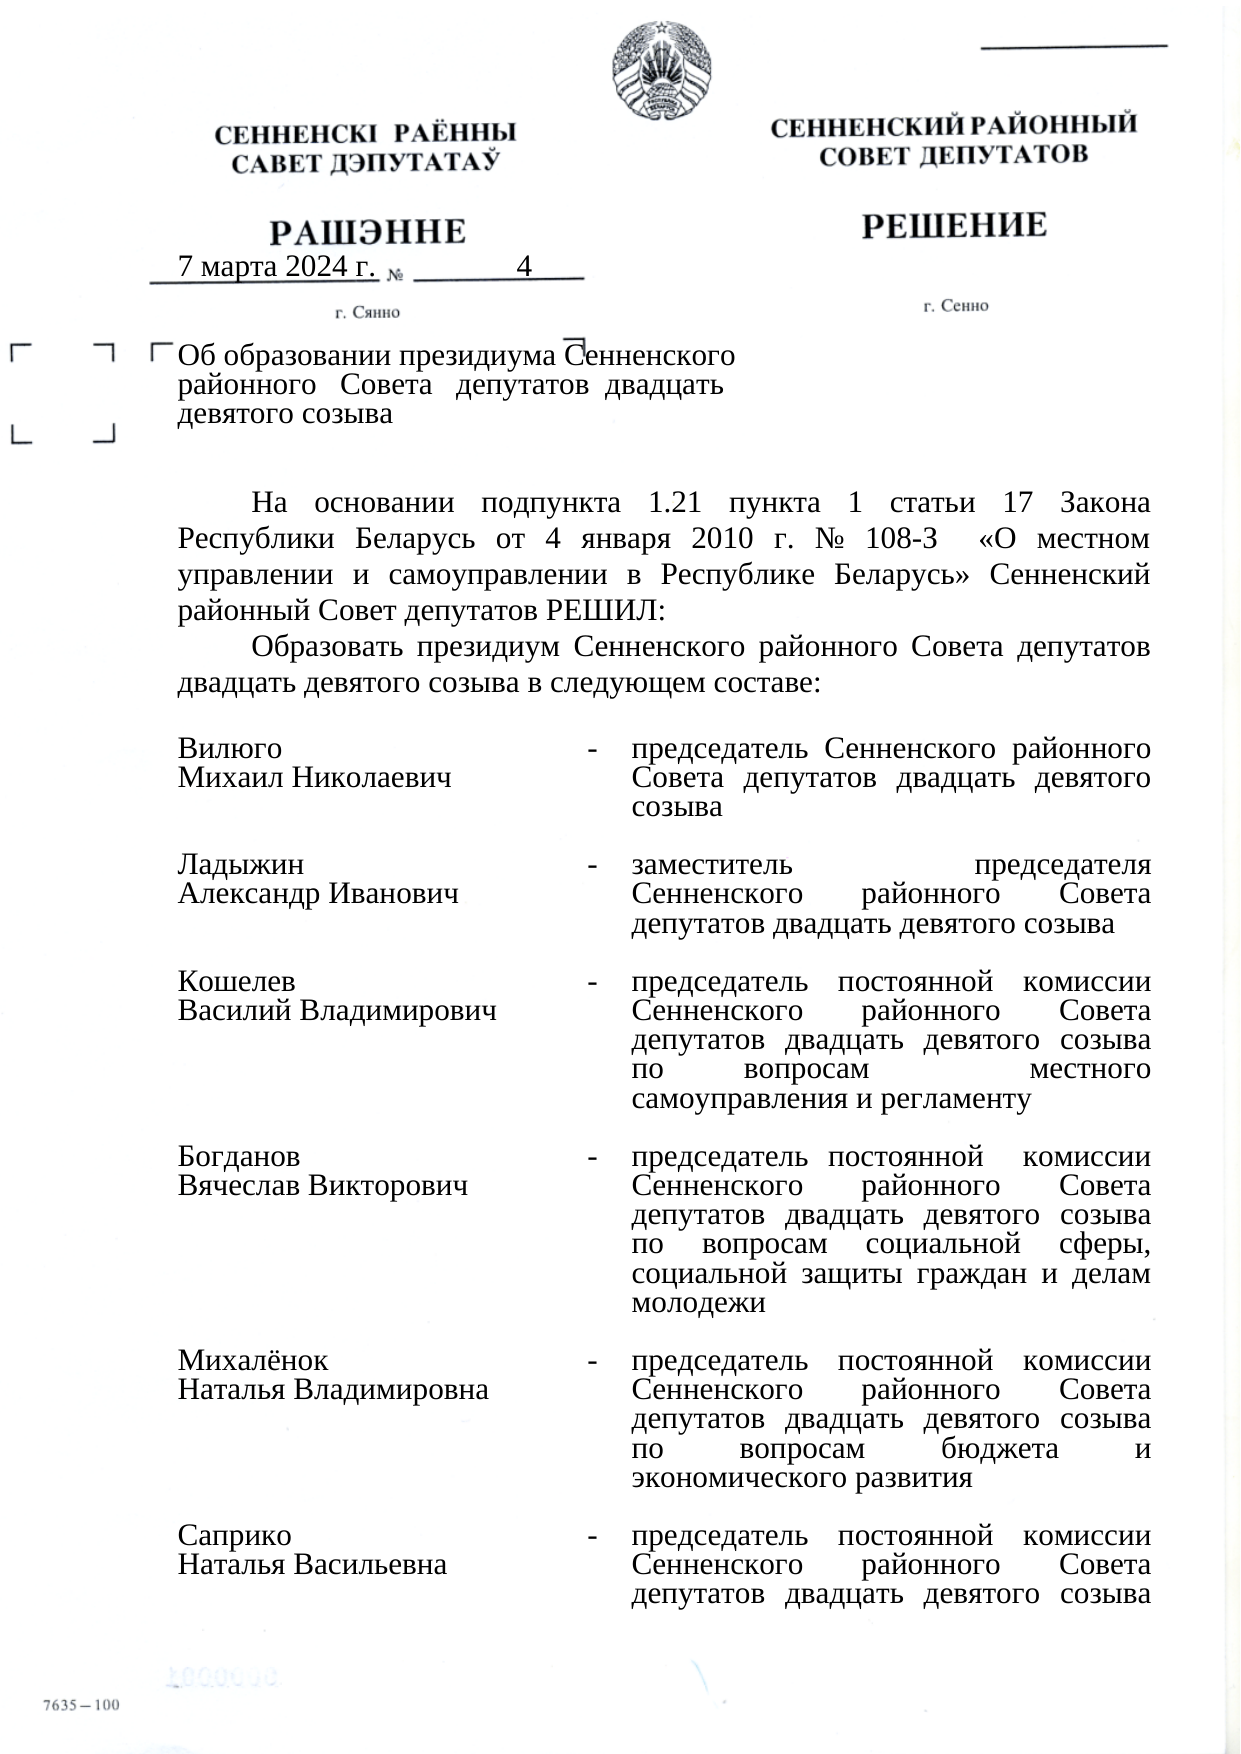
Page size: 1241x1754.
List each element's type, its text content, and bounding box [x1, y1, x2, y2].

table_cell - [576, 1522, 620, 1610]
table_header Вилюго Михаил Николаевич [166, 735, 576, 851]
table_header председатель Сенненского районного Совета депутатов двадцать девятого созыва [620, 735, 1163, 851]
table_cell председатель постоянной комиссии Сенненского районного Совета депутатов двадцать девятого созыва по вопросам местного самоуправления и регламенту [620, 968, 1163, 1143]
table_header - [576, 735, 620, 851]
table_cell Кошелев Василий Владимирович [166, 968, 576, 1143]
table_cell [620, 1522, 1163, 1610]
table_cell заместитель председателя Сенненского районного Совета депутатов двадцать девятого созыва [620, 851, 1163, 968]
text 7 марта 2024 г. 4 [177, 247, 1152, 283]
table_cell - [576, 851, 620, 968]
text Об образовании президиума Сенненского [177, 342, 1152, 371]
text девятого созыва [177, 400, 1152, 429]
text районного Совета депутатов двадцать [177, 371, 1152, 400]
picture [0, 6, 1241, 1754]
text Образовать президиум Сенненского районного Совета депутатов двадцать девятого созыва в следующем составе: [177, 627, 1152, 699]
table_cell председатель постоянной комиссии Сенненского районного Совета депутатов двадцать девятого созыва по вопросам бюджета и экономического развития [620, 1347, 1163, 1522]
table_cell - [576, 1347, 620, 1522]
table_cell председатель постоянной комиссии Сенненского районного Совета депутатов двадцать девятого созыва по вопросам социальной сферы, социальной защиты граждан и делам молодежи [620, 1143, 1163, 1347]
table_cell Михалёнок Наталья Владимировна [166, 1347, 576, 1522]
table_cell - [576, 968, 620, 1143]
table_cell - [576, 1143, 620, 1347]
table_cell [166, 1522, 576, 1610]
table_cell Ладыжин Александр Иванович [166, 851, 576, 968]
text На основании подпункта 1.21 пункта 1 статьи 17 Закона Республики Беларусь от 4 января 2010 г. № 108-З «О местном управлении и самоуправлении в Республике Беларусь» Сенненский районный Совет депутатов РЕШИЛ: [177, 483, 1152, 627]
table_cell Богданов Вячеслав Викторович [166, 1143, 576, 1347]
